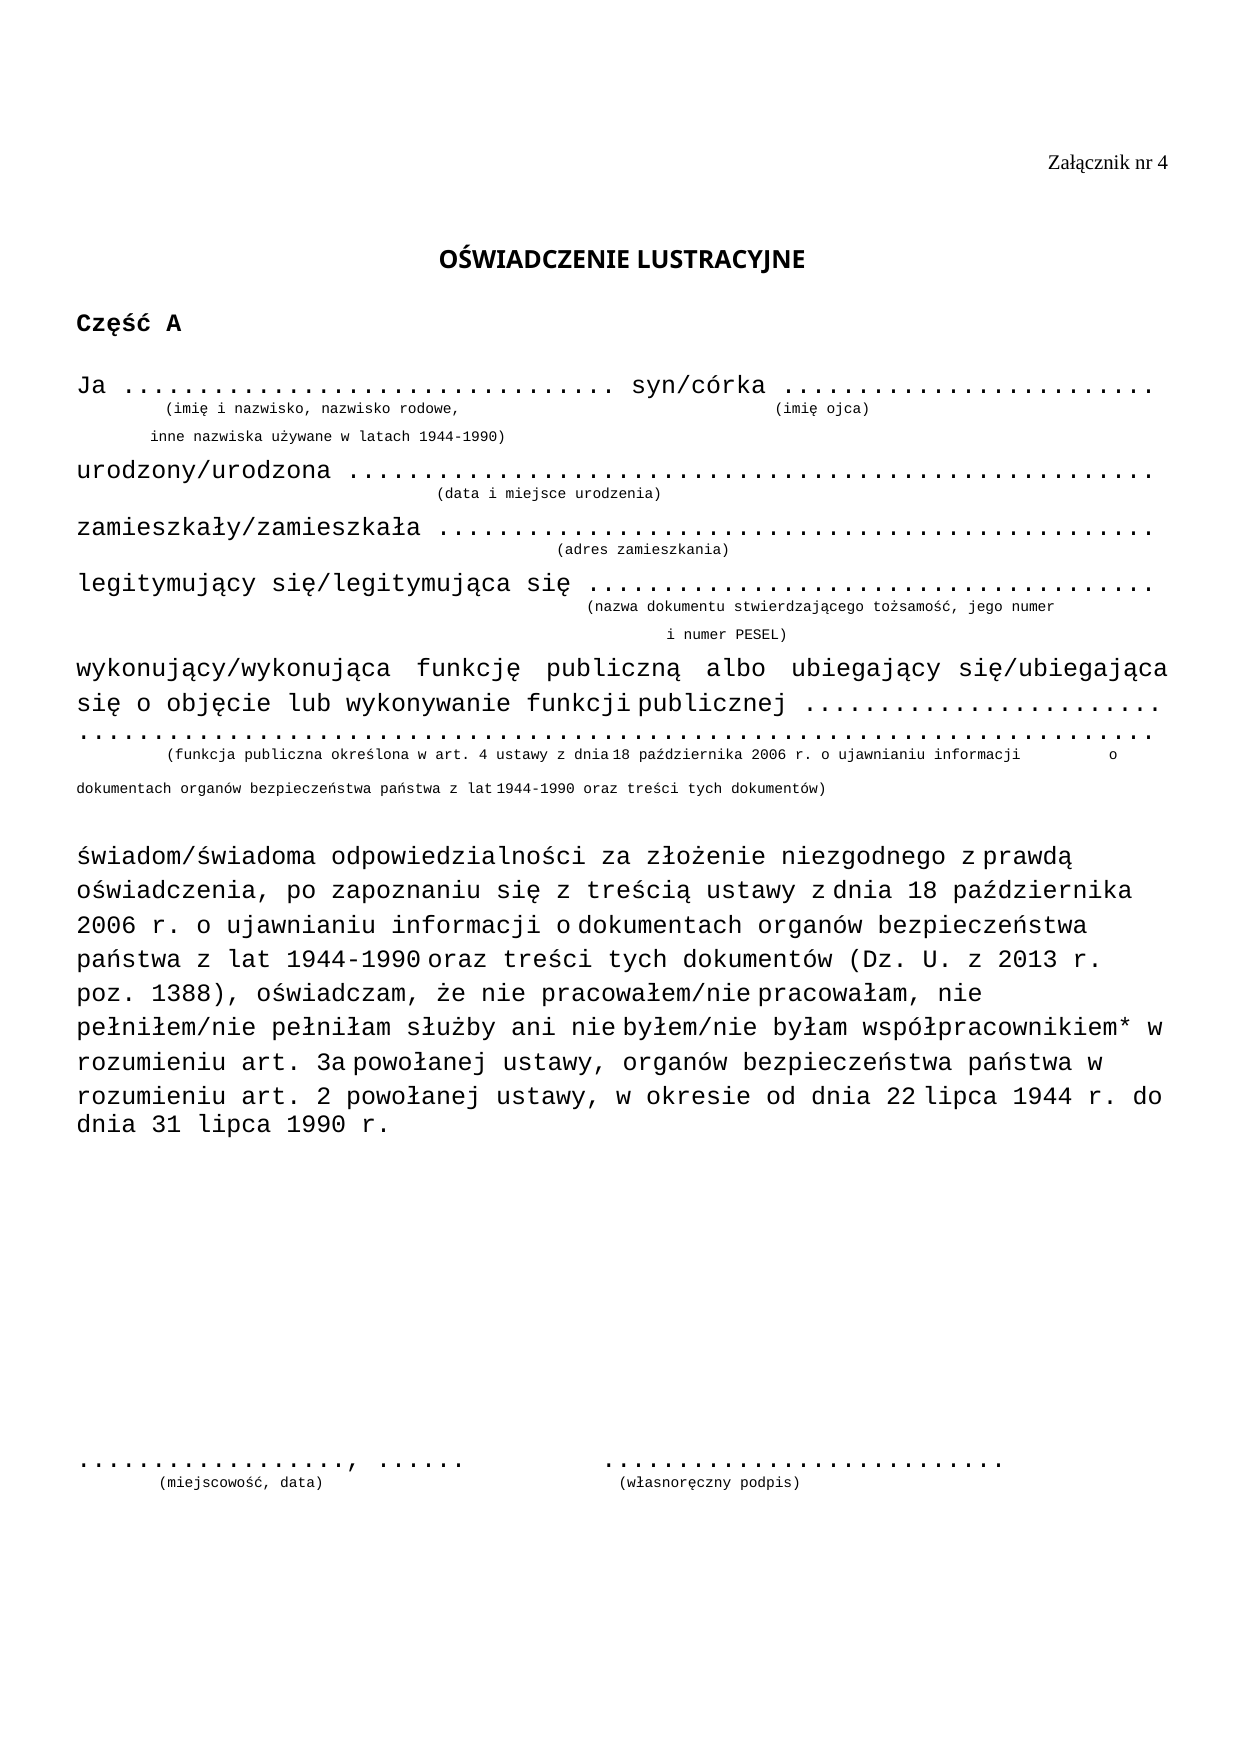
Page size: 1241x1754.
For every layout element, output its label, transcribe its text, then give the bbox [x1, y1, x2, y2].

text inne nazwiska używane w latach 1944-1990) [76, 429, 1168, 458]
text świadom/świadoma odpowiedzialności za złożenie niezgodnego z prawdą oświadczenia, po zapoznaniu się z treścią ustawy z dnia 18 października 2006 r. o ujawnianiu informacji o dokumentach organów bezpieczeństwa państwa z lat 1944-1990 oraz treści tych dokumentów (Dz. U. z 2013 r. poz. 1388), oświadczam, że nie pracowałem/nie pracowałam, nie pełniłem/nie pełniłam służby ani nie byłem/nie byłam współpracownikiem* w rozumieniu art. 3a powołanej ustawy, organów bezpieczeństwa państwa w rozumieniu art. 2 powołanej ustawy, w okresie od dnia 22 lipca 1944 r. do dnia 31 lipca 1990 r. [76, 844, 1168, 1140]
text (data i miejsce urodzenia) [76, 486, 1168, 514]
text (imię i nazwisko, nazwisko rodowe, (imię ojca) [76, 401, 1168, 429]
text (nazwa dokumentu stwierdzającego tożsamość, jego numer [76, 599, 1168, 628]
text OŚWIADCZENIE LUSTRACYJNE [76, 242, 1168, 276]
text Ja ................................. syn/córka ......................... [76, 373, 1168, 401]
text .................., ...... ........................... [76, 1447, 1168, 1475]
text (miejscowość, data) (własnoręczny podpis) [76, 1475, 1168, 1503]
text legitymujący się/legitymująca się ...................................... [76, 571, 1168, 599]
text Załącznik nr 4 [76, 150, 1168, 174]
text wykonujący/wykonująca funkcję publiczną albo ubiegający się/ubiegająca się o objęcie lub wykonywanie funkcji publicznej ........................ [76, 656, 1168, 719]
text zamieszkały/zamieszkała ................................................ [76, 514, 1168, 543]
text Część A [76, 310, 1168, 339]
text (adres zamieszkania) [76, 543, 1168, 571]
text i numer PESEL) [76, 628, 1168, 656]
text ........................................................................ [76, 719, 1168, 747]
text (funkcja publiczna określona w art. 4 ustawy z dnia 18 października 2006 r. o ujawnianiu informacji o dokumentach organów bezpieczeństwa państwa z lat 1944-1990 oraz treści tych dokumentów) [76, 747, 1168, 809]
text urodzony/urodzona ...................................................... [76, 458, 1168, 486]
